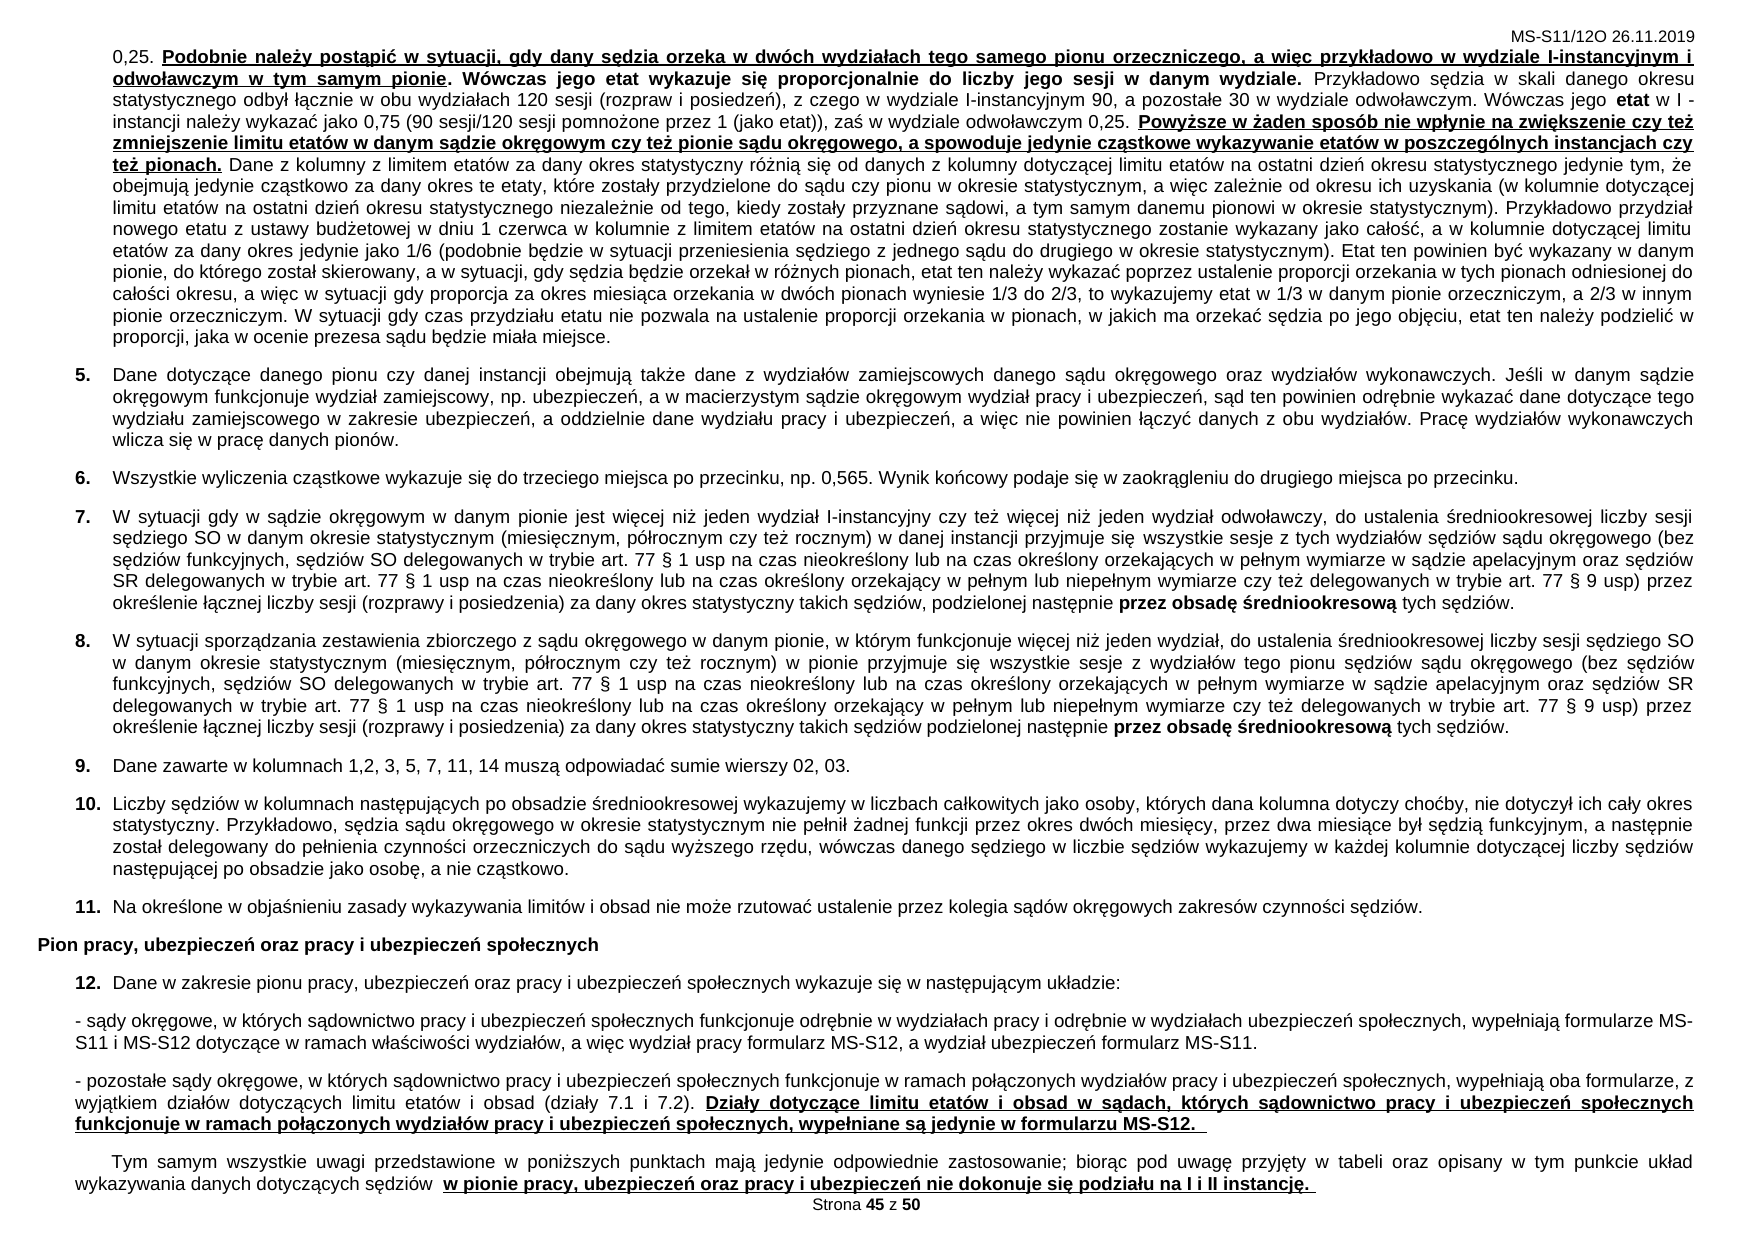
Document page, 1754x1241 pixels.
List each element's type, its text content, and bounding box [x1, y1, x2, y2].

text Tym samym wszystkie uwagi przedstawione w poniższych punktach mają jedynie odpowiednie zastosowanie; biorąc pod uwagę przyjęty w tabeli oraz opisany w tym punkcie układ wykazywania danych dotyczących sędziów ­ w pionie pracy, ubezpieczeń oraz pracy i ubezpieczeń nie dokonuje się podziału na I i II instancję. [75, 1151, 1695, 1194]
list Dane zawarte w kolumnach 1,2, 3, 5, 7, 11, 14 muszą odpowiadać sumie wierszy 02, 03. [75, 754, 1695, 776]
list Liczby sędziów w kolumnach następujących po obsadzie średniookresowej wykazujemy w liczbach całkowitych jako osoby, których dana kolumna dotyczy choćby, nie dotyczył ich cały okres statystyczny. Przykładowo, sędzia sądu okręgowego w okresie statystycznym nie pełnił żadnej funkcji przez okres dwóch miesięcy, przez dwa miesiące był sędzią funkcyjnym, a następnie został delegowany do pełnienia czynności orzeczniczych do sądu wyższego rzędu, wówczas danego sędziego w liczbie sędziów wykazujemy w każdej kolumnie dotyczącej liczby sędziów następującej po obsadzie jako osobę, a nie cząstkowo. [75, 793, 1695, 879]
list W sytuacji gdy w sądzie okręgowym w danym pionie jest więcej niż jeden wydział I-instancyjny czy też więcej niż jeden wydział odwoławczy, do ustalenia średniookresowej liczby sesji sędziego SO w danym okresie statystycznym (miesięcznym, półrocznym czy też rocznym) w danej instancji przyjmuje się wszystkie sesje z tych wydziałów sędziów sądu okręgowego (bez sędziów funkcyjnych, sędziów SO delegowanych w trybie art. 77 § 1 usp na czas nieokreślony lub na czas określony orzekających w pełnym wymiarze w sądzie apelacyjnym oraz sędziów SR delegowanych w trybie art. 77 § 1 usp na czas nieokreślony lub na czas określony orzekający w pełnym lub niepełnym wymiarze czy też delegowanych w trybie art. 77 § 9 usp) przez określenie łącznej liczby sesji (rozprawy i posiedzenia) za dany okres statystyczny takich sędziów, podzielonej następnie przez obsadę średniookresową tych sędziów. [75, 505, 1695, 613]
list Dane w zakresie pionu pracy, ubezpieczeń oraz pracy i ubezpieczeń społecznych wykazuje się w następującym układzie: [75, 972, 1695, 993]
text - sądy okręgowe, w których sądownictwo pracy i ubezpieczeń społecznych funkcjonuje odrębnie w wydziałach pracy i odrębnie w wydziałach ubezpieczeń społecznych, wypełniają formularze MS-S11 i MS-S12 dotyczące w ramach właściwości wydziałów, a więc wydział pracy formularz MS-S12, a wydział ubezpieczeń formularz MS-S11. [75, 1010, 1695, 1053]
list W sytuacji sporządzania zestawienia zbiorczego z sądu okręgowego w danym pionie, w którym funkcjonuje więcej niż jeden wydział, do ustalenia średniookresowej liczby sesji sędziego SO w danym okresie statystycznym (miesięcznym, półrocznym czy też rocznym) w pionie przyjmuje się wszystkie sesje z wydziałów tego pionu sędziów sądu okręgowego (bez sędziów funkcyjnych, sędziów SO delegowanych w trybie art. 77 § 1 usp na czas nieokreślony lub na czas określony orzekających w pełnym wymiarze w sądzie apelacyjnym oraz sędziów SR delegowanych w trybie art. 77 § 1 usp na czas nieokreślony lub na czas określony orzekający w pełnym lub niepełnym wymiarze czy też delegowanych w trybie art. 77 § 9 usp) przez określenie łącznej liczby sesji (rozprawy i posiedzenia) za dany okres statystyczny takich sędziów podzielonej następnie przez obsadę średniookresową tych sędziów. [75, 630, 1695, 738]
list Na określone w objaśnieniu zasady wykazywania limitów i obsad nie może rzutować ustalenie przez kolegia sądów okręgowych zakresów czynności sędziów. [75, 896, 1695, 917]
list Wszystkie wyliczenia cząstkowe wykazuje się do trzeciego miejsca po przecinku, np. 0,565. Wynik końcowy podaje się w zaokrągleniu do drugiego miejsca po przecinku. [75, 467, 1695, 489]
text Pion pracy, ubezpieczeń oraz pracy i ubezpieczeń społecznych [37, 934, 1695, 955]
text - pozostałe sądy okręgowe, w których sądownictwo pracy i ubezpieczeń społecznych funkcjonuje w ramach połączonych wydziałów pracy i ubezpieczeń społecznych, wypełniają oba formularze, z wyjątkiem działów dotyczących limitu etatów i obsad (działy 7.1 i 7.2). Działy dotyczące limitu etatów i obsad w sądach, których sądownictwo pracy i ubezpieczeń społecznych funkcjonuje w ramach połączonych wydziałów pracy i ubezpieczeń społecznych, wypełniane są jedynie w formularzu MS-S12. [75, 1070, 1695, 1135]
list Dane dotyczące danego pionu czy danej instancji obejmują także dane z wydziałów zamiejscowych danego sądu okręgowego oraz wydziałów wykonawczych. Jeśli w danym sądzie okręgowym funkcjonuje wydział zamiejscowy, np. ubezpieczeń, a w macierzystym sądzie okręgowym wydział pracy i ubezpieczeń, sąd ten powinien odrębnie wykazać dane dotyczące tego wydziału zamiejscowego w zakresie ubezpieczeń, a oddzielnie dane wydziału pracy i ubezpieczeń, a więc nie powinien łączyć danych z obu wydziałów. Pracę wydziałów wykonawczych wlicza się w pracę danych pionów. [75, 364, 1695, 451]
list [75, 46, 1695, 348]
